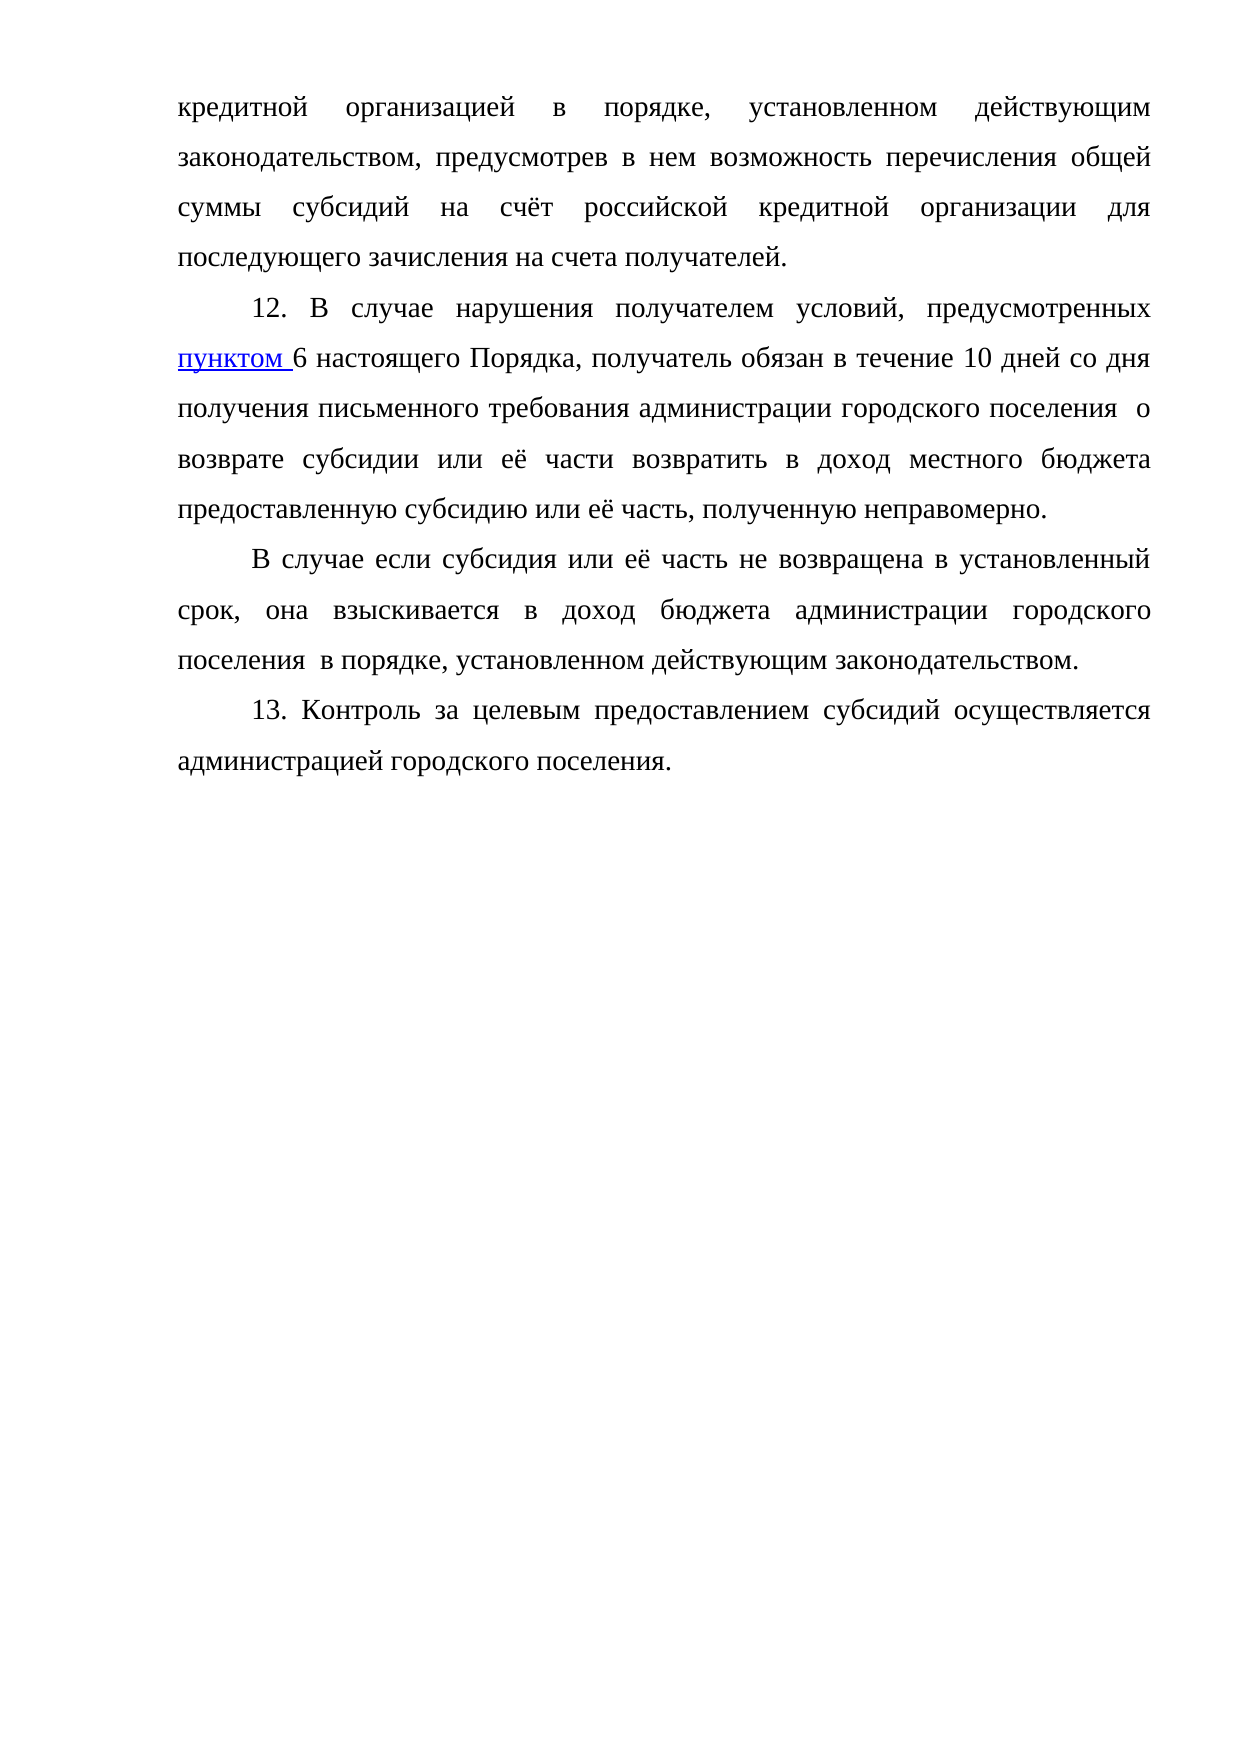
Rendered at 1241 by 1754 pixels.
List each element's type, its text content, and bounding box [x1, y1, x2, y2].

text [177, 89, 1152, 273]
text В случае если субсидия или её часть не возвращена в установленный срок, она взыскивается в доход бюджета администрации городского поселения в порядке, установленном действующим законодательством. [177, 541, 1152, 676]
text 13. Контроль за целевым предоставлением субсидий осуществляется администрацией городского поселения. [177, 692, 1152, 776]
text 12. В случае нарушения получателем условий, предусмотренных пунктом 6 настоящего Порядка, получатель обязан в течение 10 дней со дня получения письменного требования администрации городского поселения о возврате субсидии или её части возвратить в доход местного бюджета предоставленную субсидию или её часть, полученную неправомерно. [177, 290, 1152, 525]
